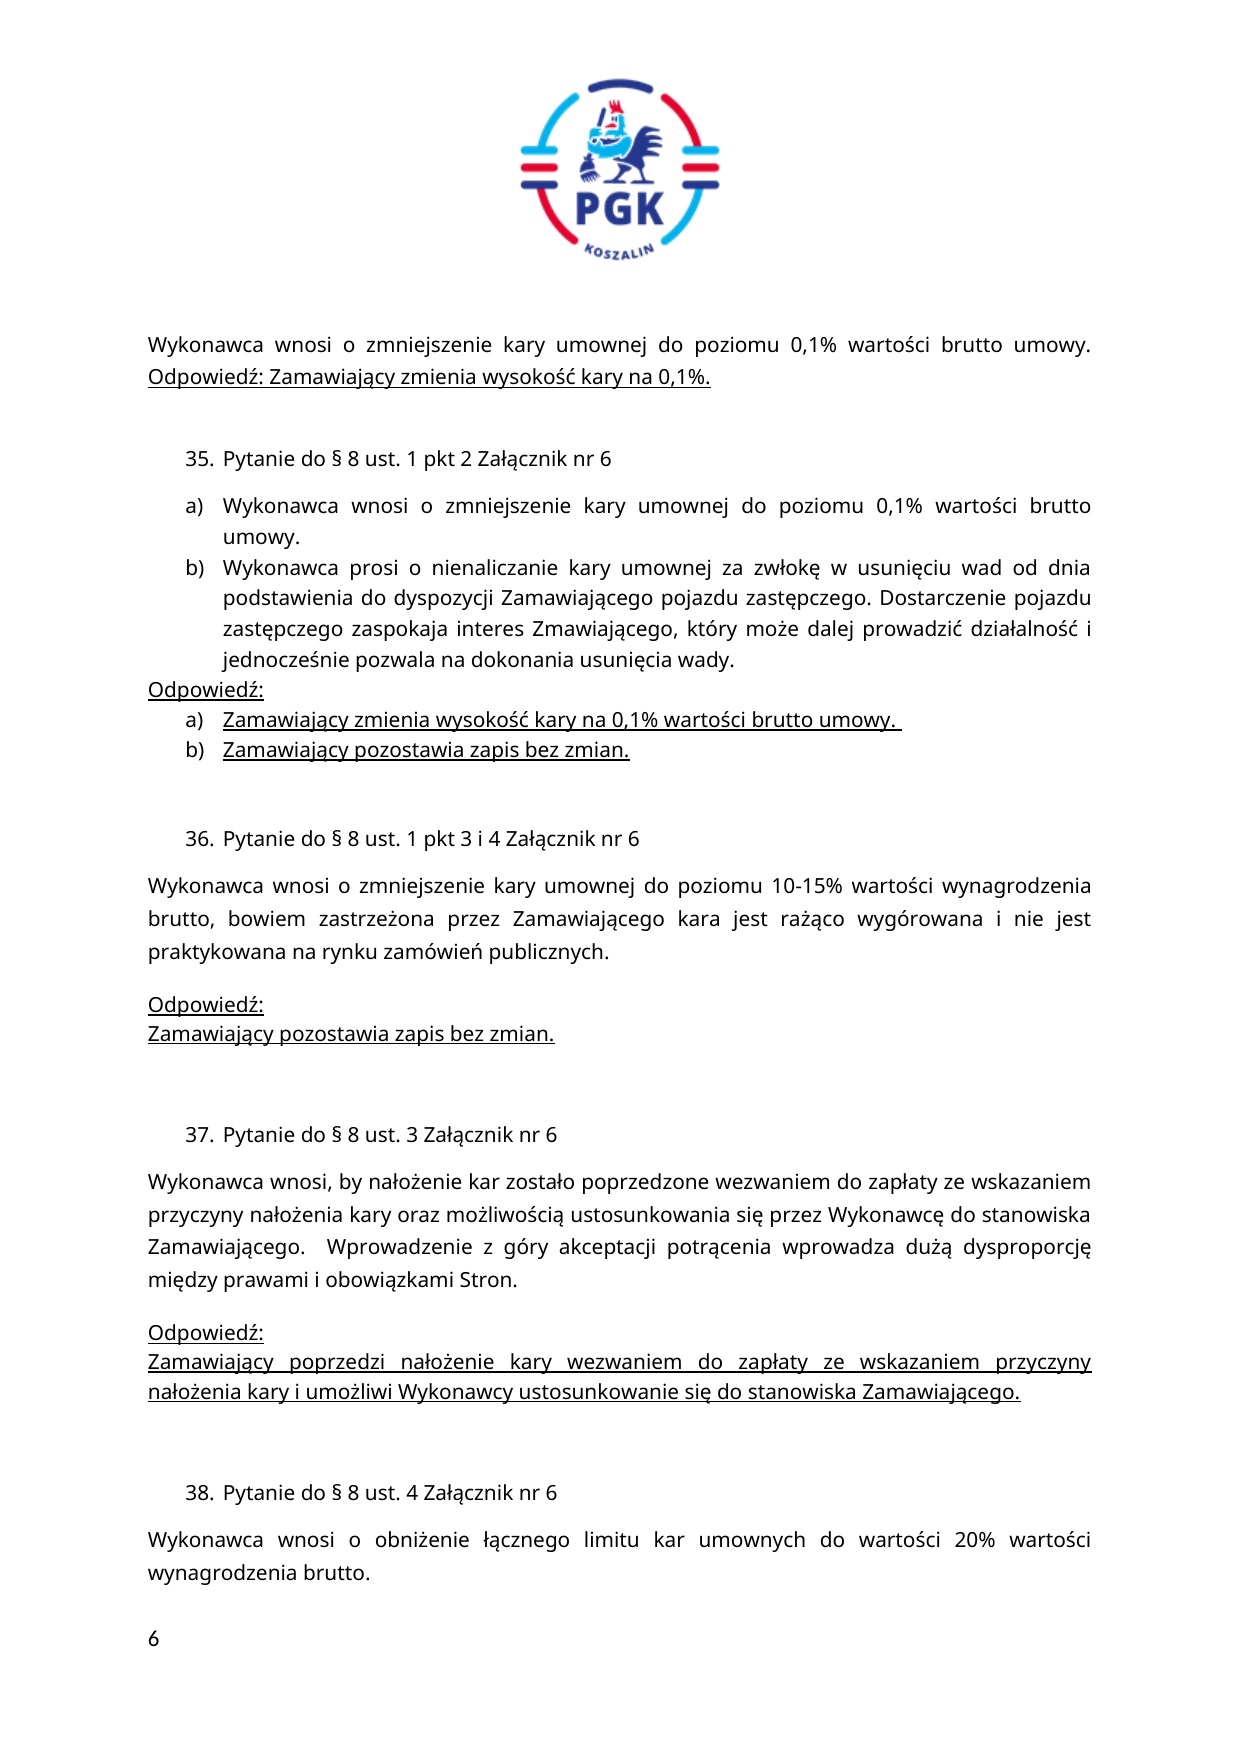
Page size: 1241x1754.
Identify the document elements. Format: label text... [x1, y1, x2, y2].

text Wykonawca wnosi o zmniejszenie kary umownej do poziomu 10-15% wartości wynagrodzenia brutto, bowiem zastrzeżona przez Zamawiającego kara jest rażąco wygórowana i nie jest praktykowana na rynku zamówień publicznych. [148, 872, 1092, 965]
list Pytanie do § 8 ust. 1 pkt 2 Załącznik nr 6 [185, 444, 1092, 473]
list Pytanie do § 8 ust. 3 Załącznik nr 6 [185, 1120, 1092, 1148]
text Odpowiedź: [148, 675, 1092, 704]
list Pytanie do § 8 ust. 4 Załącznik nr 6 [185, 1478, 1092, 1506]
text Zamawiający poprzedzi nałożenie kary wezwaniem do zapłaty ze wskazaniem przyczyny nałożenia kary i umożliwi Wykonawcy ustosunkowanie się do stanowiska Zamawiającego. [148, 1347, 1092, 1371]
text Zamawiający poprzedzi nałożenie kary wezwaniem do zapłaty ze wskazaniem przyczyny nałożenia kary i umożliwi Wykonawcy ustosunkowanie się do stanowiska Zamawiającego. [148, 1373, 1092, 1405]
picture [479, 35, 762, 306]
text Wykonawca wnosi o zmniejszenie kary umownej do poziomu 0,1% wartości brutto umowy. Odpowiedź: Zamawiający zmienia wysokość kary na 0,1%. [148, 330, 1092, 391]
text Odpowiedź: [148, 1318, 1092, 1347]
text Zamawiający pozostawia zapis bez zmian. [148, 1019, 1092, 1047]
list Pytanie do § 8 ust. 1 pkt 3 i 4 Załącznik nr 6 [185, 824, 1092, 853]
text Wykonawca wnosi o obniżenie łącznego limitu kar umownych do wartości 20% wartości wynagrodzenia brutto. [148, 1525, 1092, 1586]
list Zamawiający zmienia wysokość kary na 0,1% wartości brutto umowy. [185, 705, 1092, 734]
list Zamawiający pozostawia zapis bez zmian. [185, 735, 1092, 763]
list Wykonawca wnosi o zmniejszenie kary umownej do poziomu 0,1% wartości brutto umowy. [185, 492, 1092, 551]
text Odpowiedź: [148, 990, 1092, 1019]
list Wykonawca prosi o nienaliczanie kary umownej za zwłokę w usunięciu wad od dnia podstawienia do dyspozycji Zamawiającego pojazdu zastępczego. Dostarczenie pojazdu zastępczego zaspokaja interes Zmawiającego, który może dalej prowadzić działalność i jednocześnie pozwala na dokonania usunięcia wady. [185, 553, 1092, 673]
text Wykonawca wnosi, by nałożenie kar zostało poprzedzone wezwaniem do zapłaty ze wskazaniem przyczyny nałożenia kary oraz możliwością ustosunkowania się przez Wykonawcę do stanowiska Zamawiającego. Wprowadzenie z góry akceptacji potrącenia wprowadza dużą dysproporcję między prawami i obowiązkami Stron. [148, 1167, 1092, 1293]
